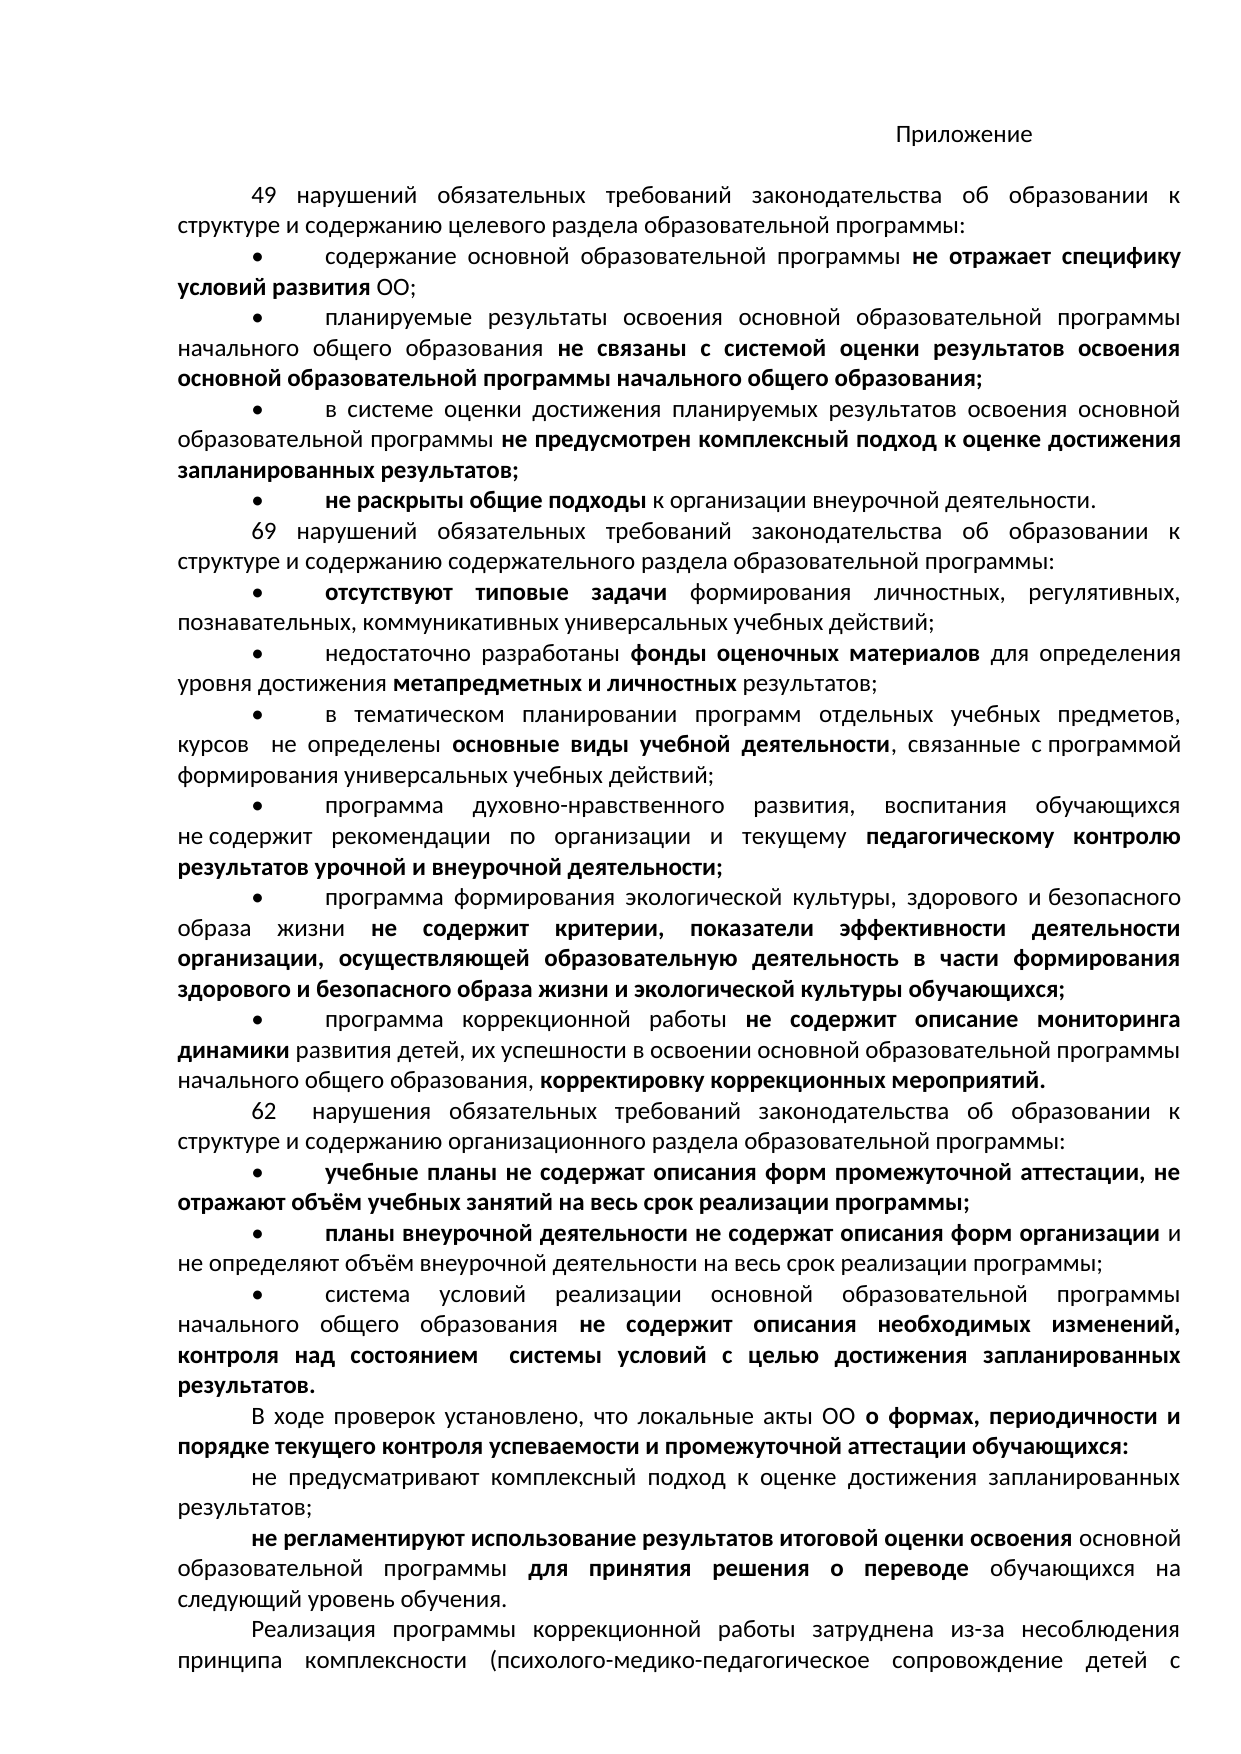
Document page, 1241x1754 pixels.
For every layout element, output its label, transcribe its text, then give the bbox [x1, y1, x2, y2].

text • планируемые результаты освоения основной образовательной программы начального общего образования не связаны с системой оценки результатов освоения основной образовательной программы начального общего образования; [177, 301, 1181, 393]
text В ходе проверок установлено, что локальные акты ОО о формах, периодичности и порядке текущего контроля успеваемости и промежуточной аттестации обучающихся: [177, 1400, 1181, 1461]
text • программа формирования экологической культуры, здорового и безопасного образа жизни не содержит критерии, показатели эффективности деятельности организации, осуществляющей образовательную деятельность в части формирования здорового и безопасного образа жизни и экологической культуры обучающихся; [177, 881, 1181, 1003]
text 62 нарушения обязательных требований законодательства об образовании к структуре и содержанию организационного раздела образовательной программы: [177, 1095, 1181, 1156]
text • в системе оценки достижения планируемых результатов освоения основной образовательной программы не предусмотрен комплексный подход к оценке достижения запланированных результатов; [177, 393, 1181, 484]
text • планы внеурочной деятельности не содержат описания форм организации и не определяют объём внеурочной деятельности на весь срок реализации программы; [177, 1217, 1181, 1278]
text • в тематическом планировании программ отдельных учебных предметов, курсов не определены основные виды учебной деятельности, связанные с программой формирования универсальных учебных действий; [177, 698, 1181, 789]
text • программа коррекционной работы не содержит описание мониторинга динамики развития детей, их успешности в освоении основной образовательной программы начального общего образования, корректировку коррекционных мероприятий. [177, 1003, 1181, 1095]
text 49 нарушений обязательных требований законодательства об образовании к структуре и содержанию целевого раздела образовательной программы: [177, 179, 1181, 240]
text не предусматривают комплексный подход к оценке достижения запланированных результатов; [177, 1461, 1181, 1522]
text • недостаточно разработаны фонды оценочных материалов для определения уровня достижения метапредметных и личностных результатов; [177, 637, 1181, 698]
text 69 нарушений обязательных требований законодательства об образовании к структуре и содержанию содержательного раздела образовательной программы: [177, 515, 1181, 576]
text • программа духовно-нравственного развития, воспитания обучающихся не содержит рекомендации по организации и текущему педагогическому контролю результатов урочной и внеурочной деятельности; [177, 789, 1181, 881]
text • учебные планы не содержат описания форм промежуточной аттестации, не отражают объём учебных занятий на весь срок реализации программы; [177, 1156, 1181, 1217]
text • не раскрыты общие подходы к организации внеурочной деятельности. [177, 484, 1181, 515]
text не регламентируют использование результатов итоговой оценки освоения основной образовательной программы для принятия решения о переводе обучающихся на следующий уровень обучения. [177, 1522, 1181, 1614]
text Приложение [177, 118, 1181, 149]
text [177, 1614, 1181, 1675]
text • содержание основной образовательной программы не отражает специфику условий развития ОО; [177, 240, 1181, 301]
text • отсутствуют типовые задачи формирования личностных, регулятивных, познавательных, коммуникативных универсальных учебных действий; [177, 576, 1181, 637]
text • система условий реализации основной образовательной программы начального общего образования не содержит описания необходимых изменений, контроля над состоянием системы условий с целью достижения запланированных результатов. [177, 1278, 1181, 1400]
